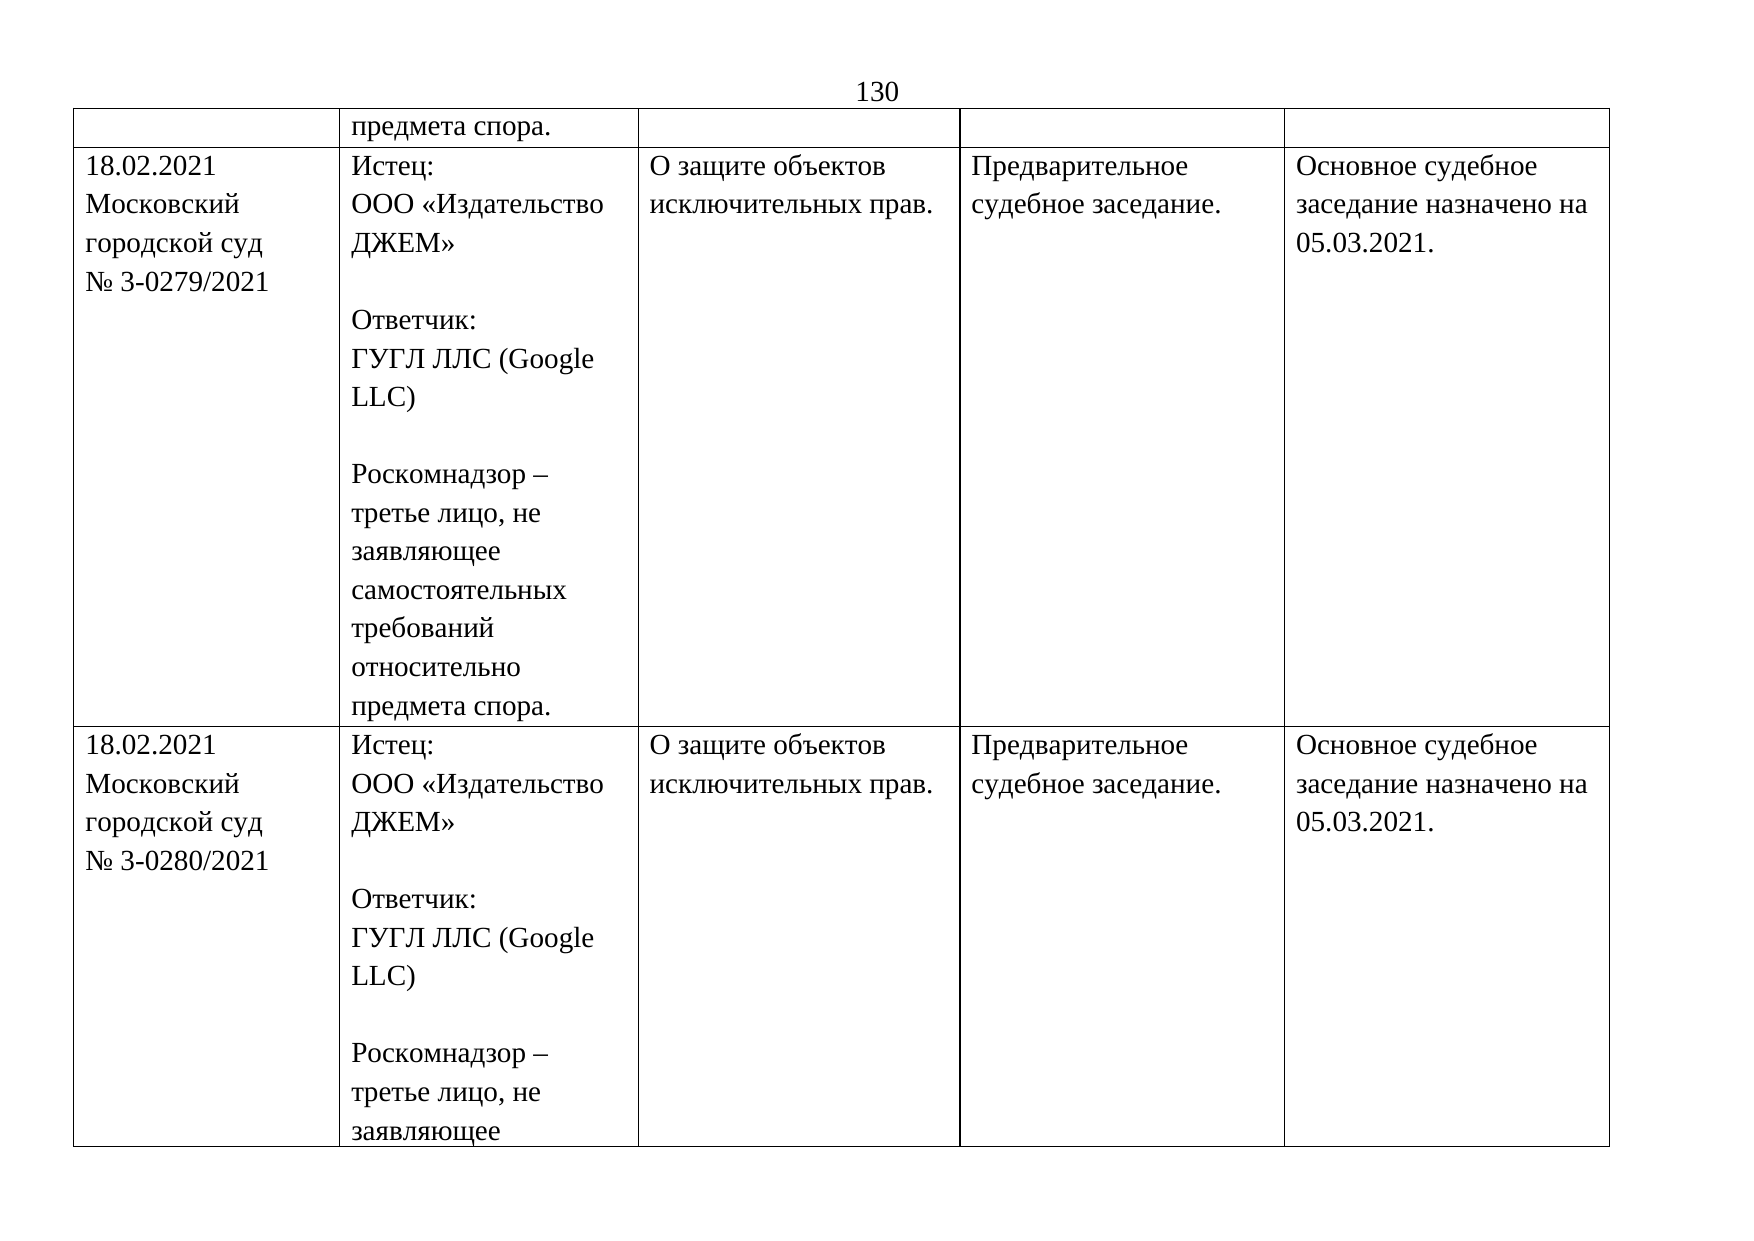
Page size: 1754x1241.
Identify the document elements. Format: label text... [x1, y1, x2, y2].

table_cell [1285, 727, 1609, 1146]
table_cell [74, 109, 339, 147]
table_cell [74, 727, 339, 1146]
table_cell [1285, 109, 1609, 147]
table_cell Предварительное судебное заседание. [961, 148, 1284, 726]
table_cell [340, 727, 638, 1146]
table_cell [961, 727, 1284, 1146]
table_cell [639, 727, 959, 1146]
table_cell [639, 109, 959, 147]
table_cell 18.02.2021 Московский городской суд № 3-0279/2021 [74, 148, 339, 726]
table_cell Основное судебное заседание назначено на 05.03.2021. [1285, 148, 1609, 726]
table_cell О защите объектов исключительных прав. [639, 148, 959, 726]
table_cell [340, 109, 638, 147]
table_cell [961, 109, 1284, 147]
